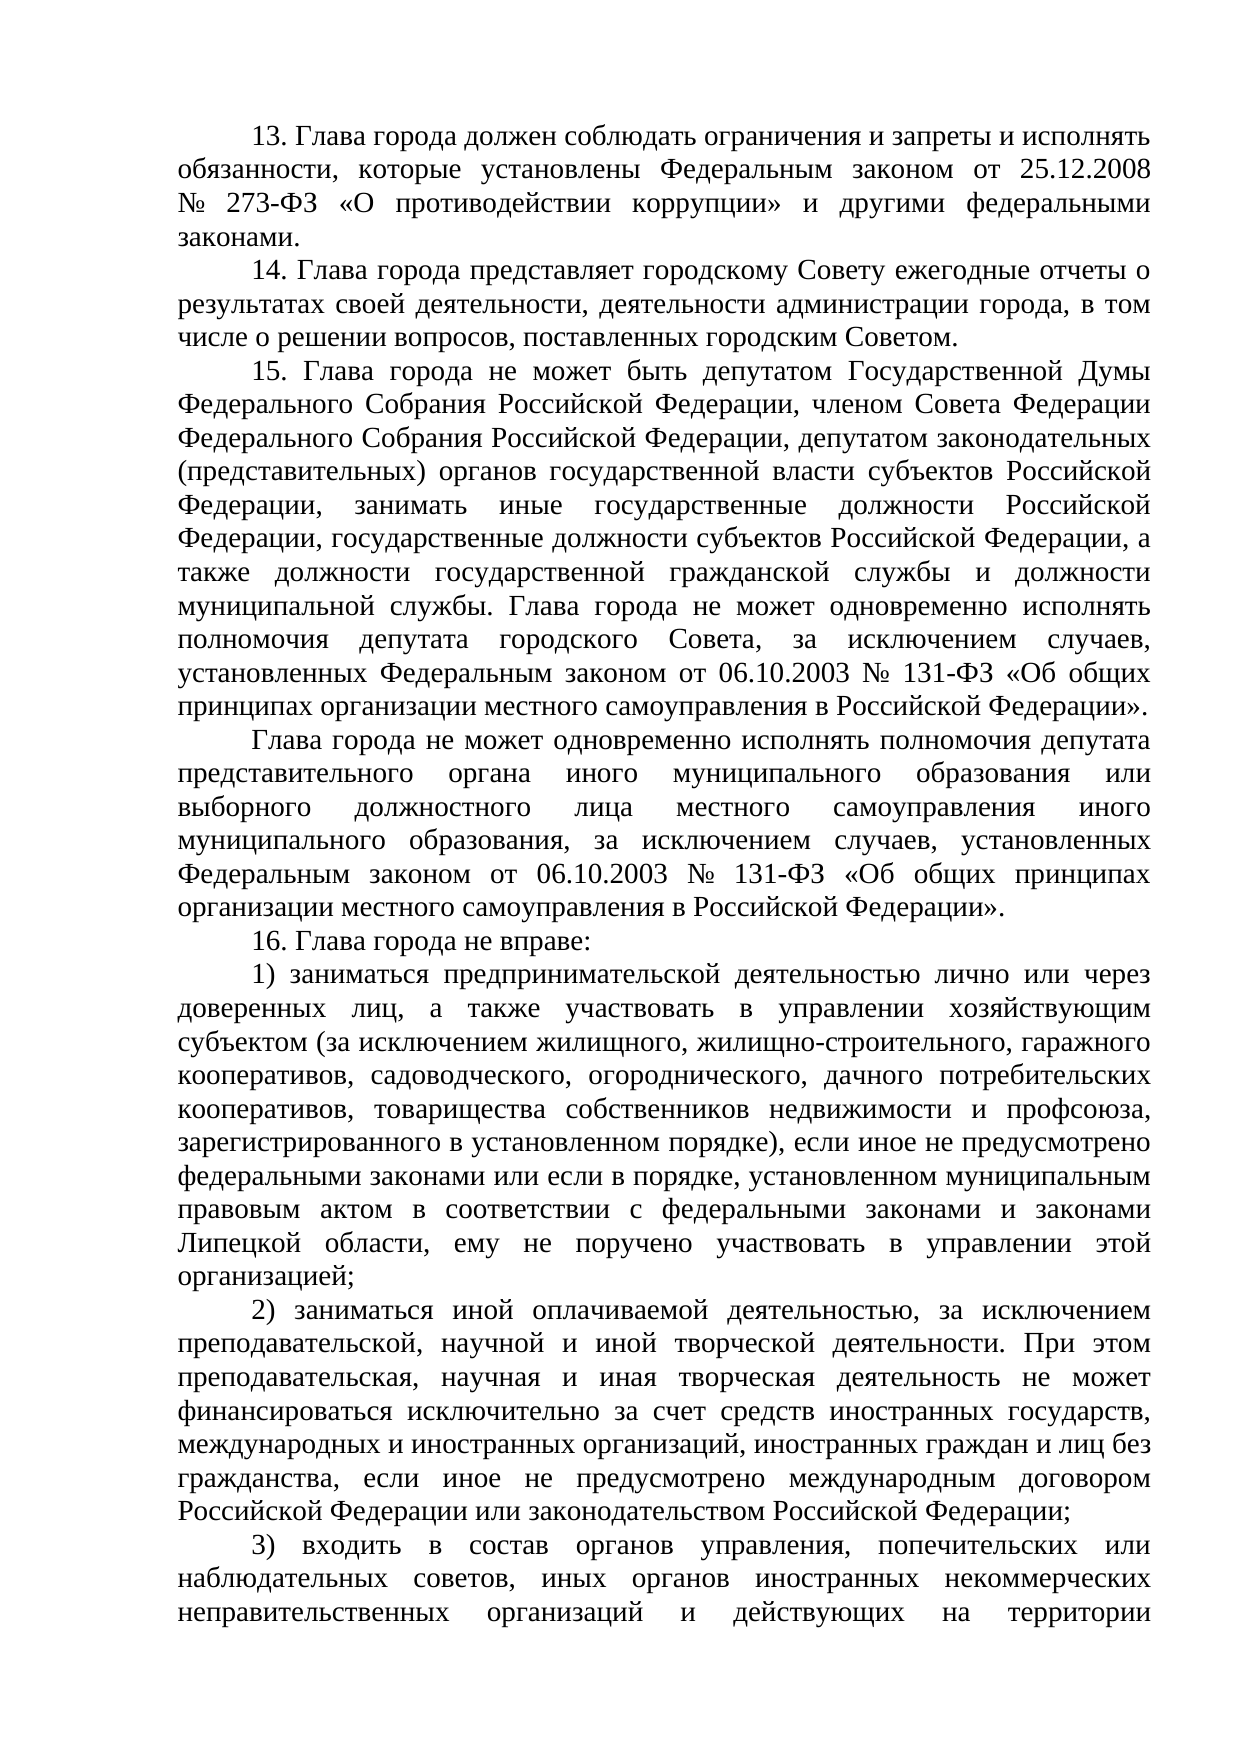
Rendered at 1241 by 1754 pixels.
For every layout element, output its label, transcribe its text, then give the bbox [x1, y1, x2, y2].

text 14. Глава города представляет городскому Совету ежегодные отчеты о результатах своей деятельности, деятельности администрации города, в том числе о решении вопросов, поставленных городским Советом. [177, 252, 1152, 353]
text 16. Глава города не вправе: [177, 923, 1152, 957]
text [177, 1527, 1152, 1627]
text 13. Глава города должен соблюдать ограничения и запреты и исполнять обязанности, которые установлены Федеральным законом от 25.12.2008 № 273-ФЗ «О противодействии коррупции» и другими федеральными законами. [177, 118, 1152, 252]
text 2) заниматься иной оплачиваемой деятельностью, за исключением преподавательской, научной и иной творческой деятельности. При этом преподавательская, научная и иная творческая деятельность не может финансироваться исключительно за счет средств иностранных государств, международных и иностранных организаций, иностранных граждан и лиц без гражданства, если иное не предусмотрено международным договором Российской Федерации или законодательством Российской Федерации; [177, 1292, 1152, 1527]
text 1) заниматься предпринимательской деятельностью лично или через доверенных лиц, а также участвовать в управлении хозяйствующим субъектом (за исключением жилищного, жилищно-строительного, гаражного кооперативов, садоводческого, огороднического, дачного потребительских кооперативов, товарищества собственников недвижимости и профсоюза, зарегистрированного в установленном порядке), если иное не предусмотрено федеральными законами или если в порядке, установленном муниципальным правовым актом в соответствии с федеральными законами и законами Липецкой области, ему не поручено участвовать в управлении этой организацией; [177, 957, 1152, 1292]
text Глава города не может одновременно исполнять полномочия депутата представительного органа иного муниципального образования или выборного должностного лица местного самоуправления иного муниципального образования, за исключением случаев, установленных Федеральным законом от 06.10.2003 № 131-ФЗ «Об общих принципах организации местного самоуправления в Российской Федерации». [177, 722, 1152, 923]
text 15. Глава города не может быть депутатом Государственной Думы Федерального Собрания Российской Федерации, членом Совета Федерации Федерального Собрания Российской Федерации, депутатом законодательных (представительных) органов государственной власти субъектов Российской Федерации, занимать иные государственные должности Российской Федерации, государственные должности субъектов Российской Федерации, а также должности государственной гражданской службы и должности муниципальной службы. Глава города не может одновременно исполнять полномочия депутата городского Совета, за исключением случаев, установленных Федеральным законом от 06.10.2003 № 131-ФЗ «Об общих принципах организации местного самоуправления в Российской Федерации». [177, 353, 1152, 722]
